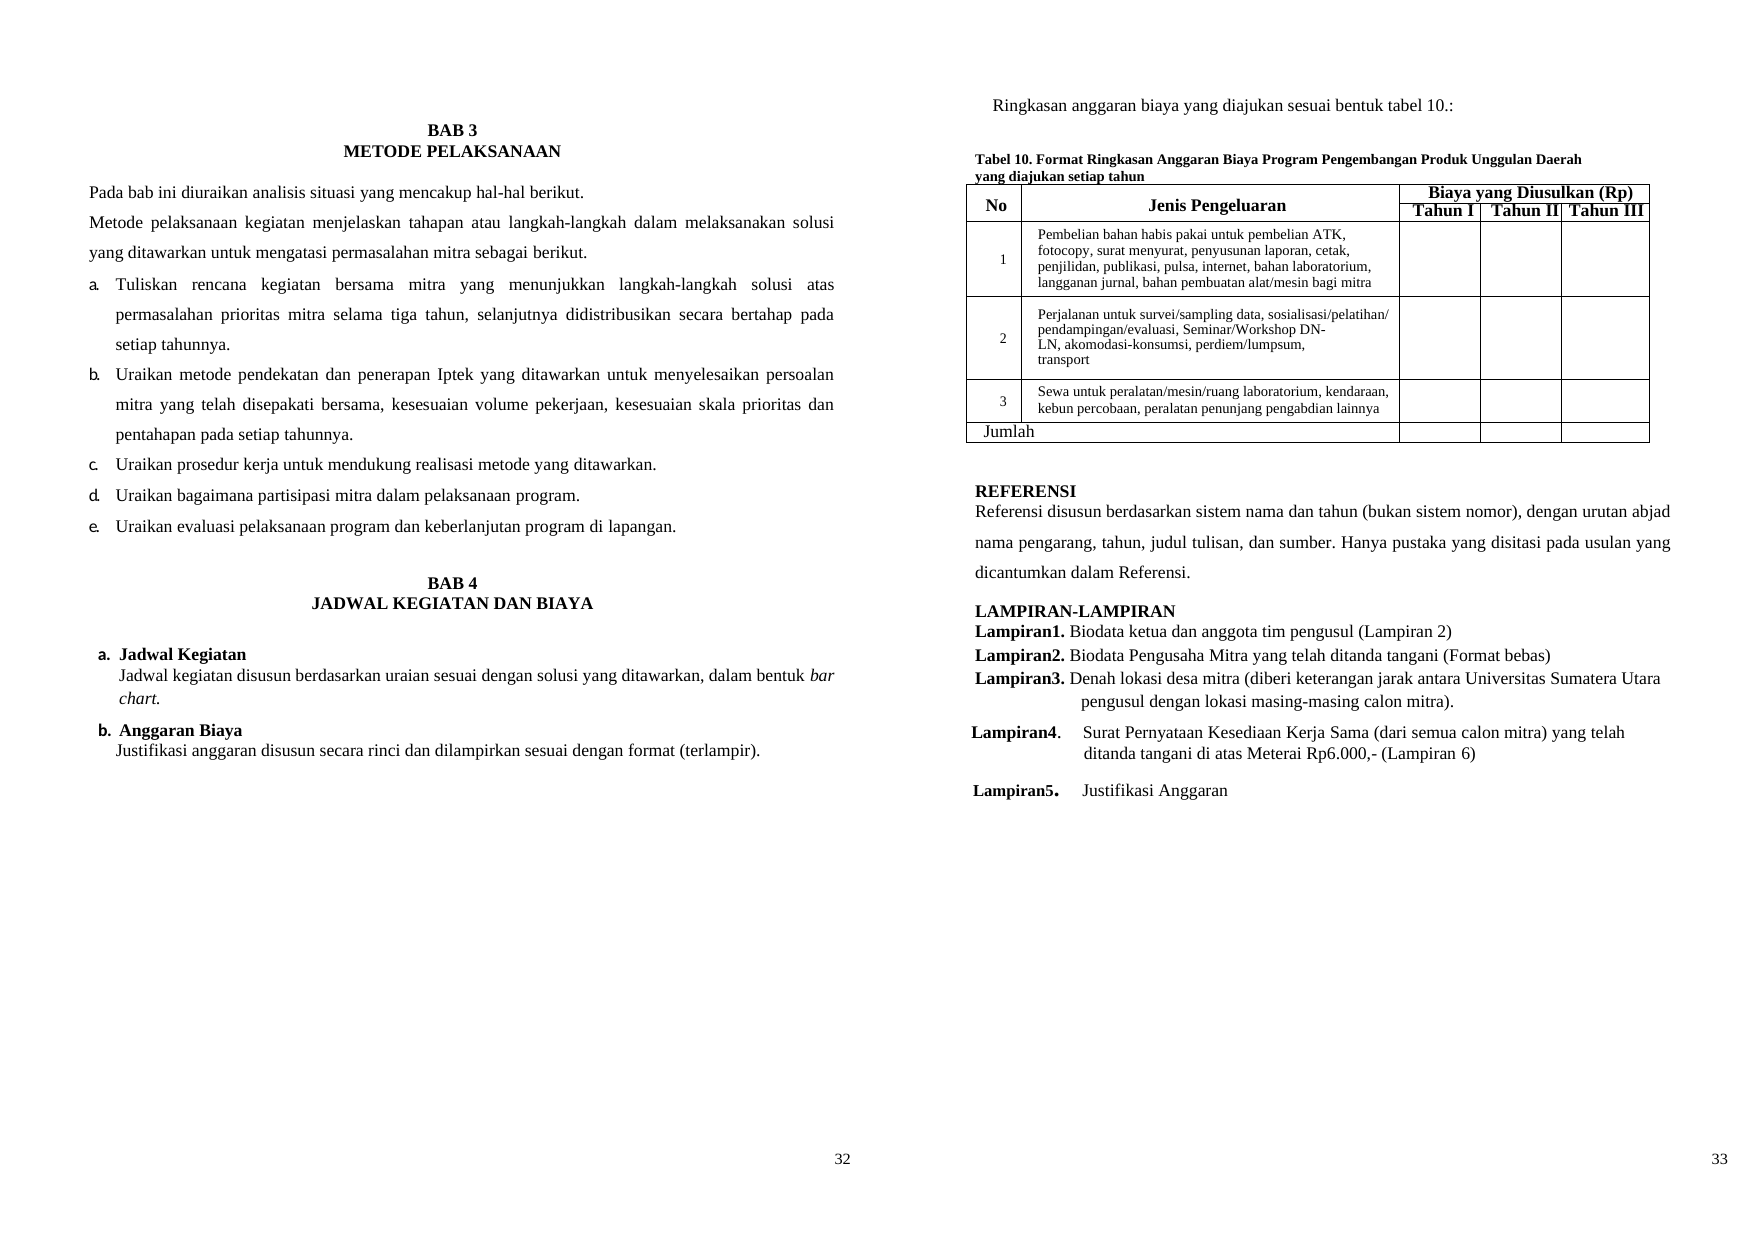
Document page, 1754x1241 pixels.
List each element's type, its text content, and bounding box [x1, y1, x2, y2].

list Jadwal Kegiatan [98, 644, 840, 665]
text Lampiran3. Denah lokasi desa mitra (diberi keterangan jarak antara Universitas Sumatera Utara pengusul dengan lokasi masing-masing calon mitra). [975, 668, 1679, 711]
list Tuliskan rencana kegiatan bersama mitra yang menunjukkan langkah-langkah solusi atas permasalahan prioritas mitra selama tiga tahun, selanjutnya didistribusikan secara bertahap pada setiap tahunnya. [89, 273, 836, 354]
table_cell [1481, 222, 1561, 296]
subtitle LAMPIRAN-LAMPIRAN [975, 601, 1731, 621]
table_cell 2 [967, 297, 1021, 379]
text Tabel 10. Format Ringkasan Anggaran Biaya Program Pengembangan Produk Unggulan Daerah yang diajukan setiap tahun [975, 151, 1610, 184]
text Referensi disusun berdasarkan sistem nama dan tahun (bukan sistem nomor), dengan urutan abjad nama pengarang, tahun, judul tulisan, dan sumber. Hanya pustaka yang disitasi pada usulan yang dicantumkan dalam Referensi. [975, 501, 1671, 582]
text Pada bab ini diuraikan analisis situasi yang mencakup hal-hal berikut. [89, 181, 840, 202]
table_cell Perjalanan untuk survei/sampling data, sosialisasi/pelatihan/ pendampingan/evaluasi, Seminar/Workshop DN- LN, akomodasi-konsumsi, perdiem/lumpsum, transport [1022, 297, 1399, 379]
text Lampiran4. Surat Pernyataan Kesediaan Kerja Sama (dari semua calon mitra) yang telah ditanda tangani di atas Meterai Rp6.000,- (Lampiran 6) [971, 720, 1679, 763]
text Ringkasan anggaran biaya yang diajukan sesuai bentuk tabel 10.: [992, 95, 1731, 115]
text Jadwal kegiatan disusun berdasarkan uraian sesuai dengan solusi yang ditawarkan, dalam bentuk bar chart. [119, 665, 840, 708]
list Uraikan bagaimana partisipasi mitra dalam pelaksanaan program. [89, 484, 840, 506]
list Uraikan evaluasi pelaksanaan program dan keberlanjutan program di lapangan. [89, 515, 840, 537]
table_cell [1481, 423, 1561, 442]
table_cell [1562, 222, 1649, 296]
text Lampiran2. Biodata Pengusaha Mitra yang telah ditanda tangani (Format bebas) [975, 644, 1731, 665]
table_cell [1562, 297, 1649, 379]
table_cell [1562, 380, 1649, 422]
list Lampiran5. Justifikasi Anggaran [973, 775, 1640, 801]
table_cell 1 [967, 222, 1021, 296]
text Metode pelaksanaan kegiatan menjelaskan tahapan atau langkah-langkah dalam melaksanakan solusi yang ditawarkan untuk mengatasi permasalahan mitra sebagai berikut. [89, 212, 836, 263]
text Justifikasi anggaran disusun secara rinci dan dilampirkan sesuai dengan format (terlampir). [116, 741, 840, 760]
table_header Biaya yang Diusulkan (Rp) [1400, 185, 1649, 202]
table_cell Sewa untuk peralatan/mesin/ruang laboratorium, kendaraan, kebun percobaan, peralatan penunjang pengabdian lainnya [1022, 380, 1399, 422]
subtitle BAB 4 [309, 573, 595, 593]
subtitle BAB 3 [309, 121, 595, 141]
table_cell Tahun III [1562, 204, 1649, 221]
table_cell [1562, 423, 1649, 442]
table_cell Tahun II [1481, 204, 1561, 221]
table_cell [1481, 380, 1561, 422]
text JADWAL KEGIATAN DAN BIAYA [309, 593, 595, 613]
table_cell [1481, 297, 1561, 379]
list Uraikan metode pendekatan dan penerapan Iptek yang ditawarkan untuk menyelesaikan persoalan mitra yang telah disepakati bersama, kesesuaian volume pekerjaan, kesesuaian skala prioritas dan pentahapan pada setiap tahunnya. [89, 363, 835, 444]
table_cell [1400, 297, 1480, 379]
table_cell Pembelian bahan habis pakai untuk pembelian ATK, fotocopy, surat menyurat, penyusunan laporan, cetak, penjilidan, publikasi, pulsa, internet, bahan laboratorium, langganan jurnal, bahan pembuatan alat/mesin bagi mitra [1022, 222, 1399, 296]
table_cell Jumlah [967, 423, 1399, 442]
text METODE PELAKSANAAN [309, 141, 595, 161]
table_header No [967, 185, 1021, 221]
table_cell Tahun I [1400, 204, 1480, 221]
table_cell [1400, 423, 1480, 442]
text Lampiran1. Biodata ketua dan anggota tim pengusul (Lampiran 2) [975, 621, 1731, 642]
table_header Jenis Pengeluaran [1022, 185, 1399, 221]
list Uraikan prosedur kerja untuk mendukung realisasi metode yang ditawarkan. [89, 453, 840, 475]
table_cell [1400, 380, 1480, 422]
table_cell [1400, 222, 1480, 296]
subtitle Anggaran Biaya [98, 719, 840, 741]
table_cell 3 [967, 380, 1021, 422]
subtitle REFERENSI [975, 481, 1731, 501]
